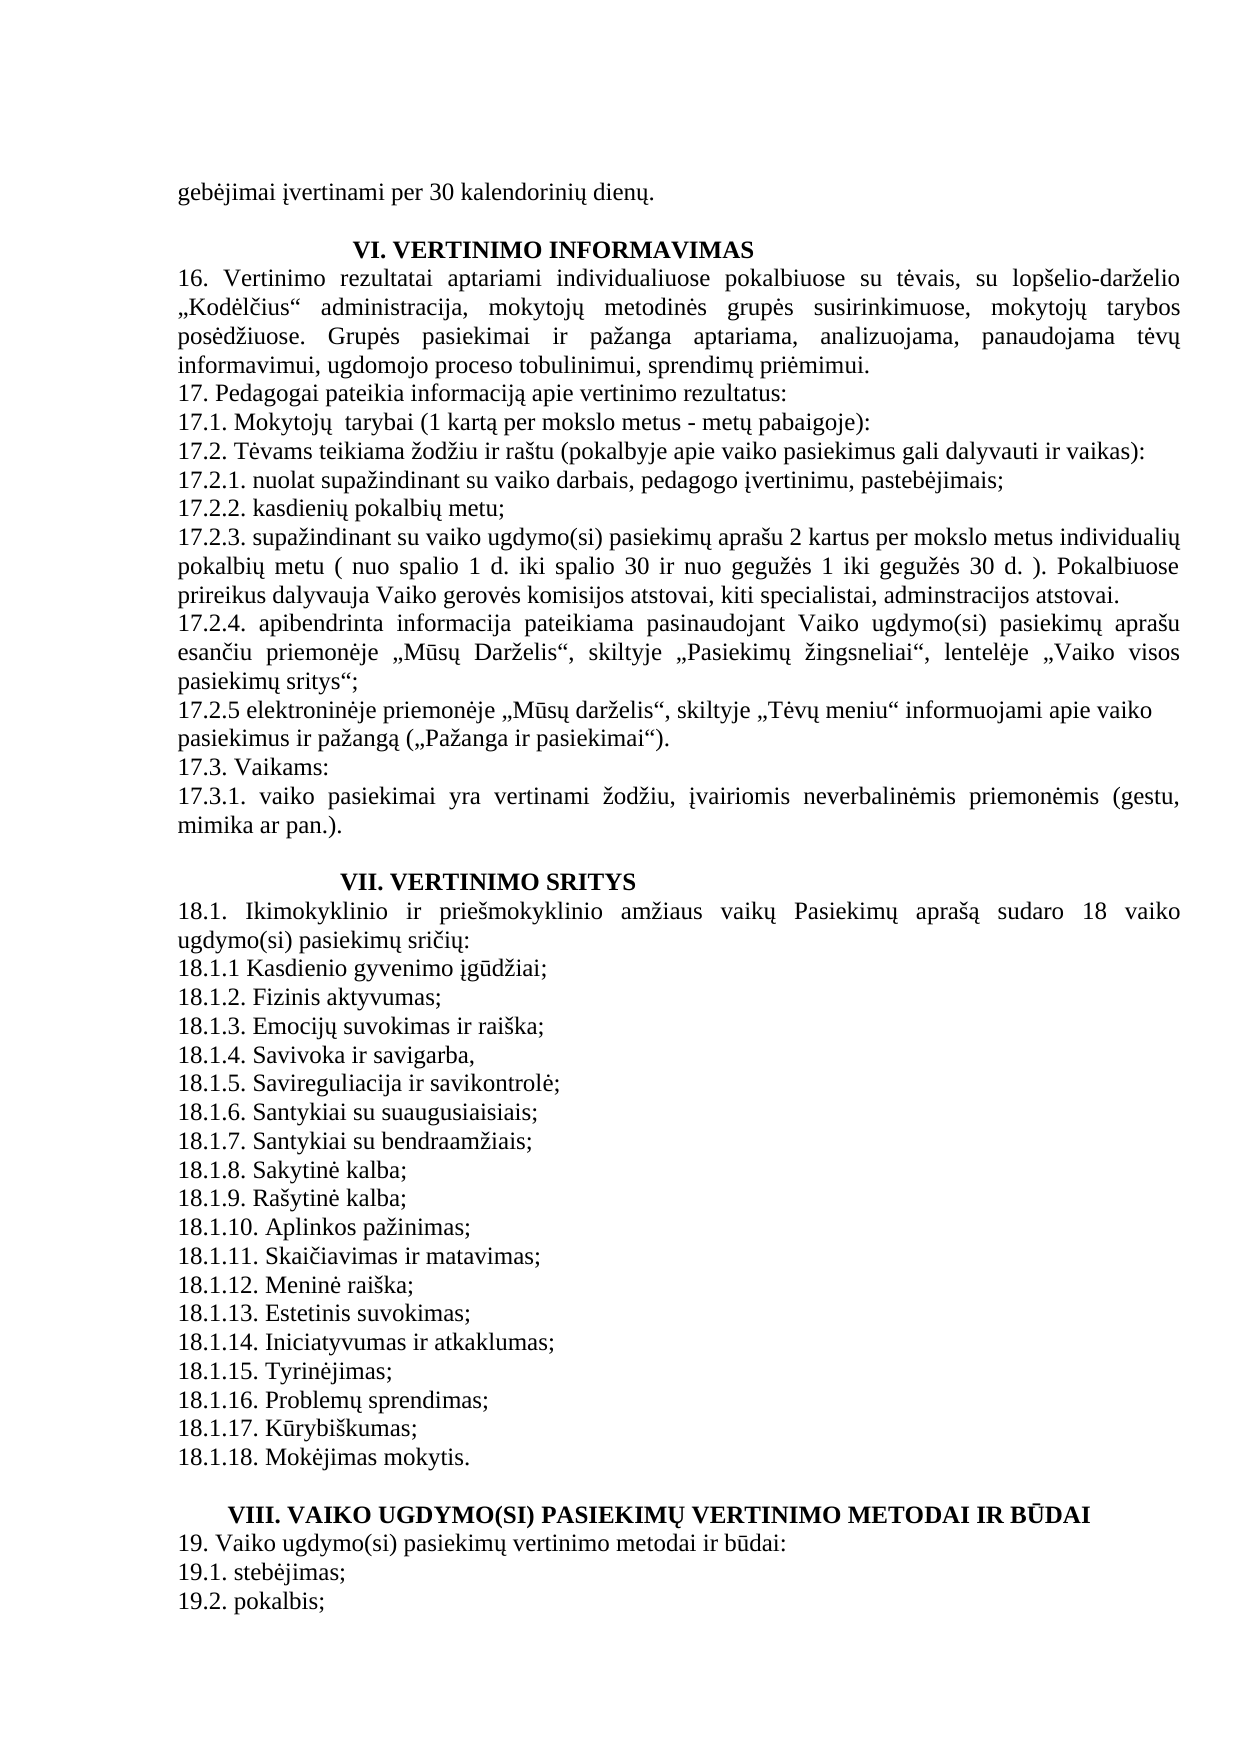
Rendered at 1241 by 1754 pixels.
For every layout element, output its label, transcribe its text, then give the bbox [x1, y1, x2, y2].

text 18.1.15. Tyrinėjimas; [177, 1356, 1181, 1385]
text VI. VERTINIMO INFORMAVIMAS [177, 235, 1181, 263]
text 19.1. stebėjimas; [177, 1557, 1181, 1586]
text VII. VERTINIMO SRITYS [177, 867, 1181, 896]
text 17.2.5 elektroninėje priemonėje „Mūsų darželis“, skiltyje „Tėvų meniu“ informuojami apie vaiko [177, 695, 1181, 723]
text 17.2. Tėvams teikiama žodžiu ir raštu (pokalbyje apie vaiko pasiekimus gali dalyvauti ir vaikas): [177, 436, 1181, 465]
text 19. Vaiko ugdymo(si) pasiekimų vertinimo metodai ir būdai: [177, 1528, 1181, 1557]
text 18.1.14. Iniciatyvumas ir atkaklumas; [177, 1327, 1181, 1356]
text 17.1. Mokytojų tarybai (1 kartą per mokslo metus - metų pabaigoje): [177, 407, 1181, 436]
text 18.1.8. Sakytinė kalba; [177, 1155, 1181, 1183]
text 17.2.4. apibendrinta informacija pateikiama pasinaudojant Vaiko ugdymo(si) pasiekimų aprašu esančiu priemonėje „Mūsų Darželis“, skiltyje „Pasiekimų žingsneliai“, lentelėje „Vaiko visos pasiekimų sritys“; [177, 608, 1181, 695]
text 18.1.13. Estetinis suvokimas; [177, 1298, 1181, 1327]
text 18.1.11. Skaičiavimas ir matavimas; [177, 1241, 1181, 1270]
text 18.1.7. Santykiai su bendraamžiais; [177, 1126, 1181, 1155]
text 18.1.17. Kūrybiškumas; [177, 1413, 1181, 1442]
text 18.1.12. Meninė raiška; [177, 1270, 1181, 1298]
text 17.3. Vaikams: [177, 752, 1181, 781]
text 19.2. pokalbis; [177, 1586, 1181, 1615]
text 18.1.1 Kasdienio gyvenimo įgūdžiai; [177, 953, 1181, 982]
text 18.1.3. Emocijų suvokimas ir raiška; [177, 1011, 1181, 1040]
text 18.1.16. Problemų sprendimas; [177, 1385, 1181, 1413]
text 18.1.6. Santykiai su suaugusiaisiais; [177, 1097, 1181, 1126]
text 18.1.9. Rašytinė kalba; [177, 1183, 1181, 1212]
text 17.2.1. nuolat supažindinant su vaiko darbais, pedagogo įvertinimu, pastebėjimais; [177, 465, 1181, 493]
text VIII. VAIKO UGDYMO(SI) PASIEKIMŲ VERTINIMO METODAI IR BŪDAI [177, 1500, 1181, 1528]
text 17.2.2. kasdienių pokalbių metu; [177, 493, 1181, 522]
text 18.1.18. Mokėjimas mokytis. [177, 1442, 1181, 1471]
text 18.1.5. Savireguliacija ir savikontrolė; [177, 1068, 1181, 1097]
text 18.1.4. Savivoka ir savigarba, [177, 1040, 1181, 1068]
text pasiekimus ir pažangą („Pažanga ir pasiekimai“). [177, 723, 1181, 752]
text pokalbių metu ( nuo spalio 1 d. iki spalio 30 ir nuo gegužės 1 iki gegužės 30 d. ). Pokalbiuose prireikus dalyvauja Vaiko gerovės komisijos atstovai, kiti specialistai, adminstracijos atstovai. [177, 551, 1181, 608]
text gebėjimai įvertinami per 30 kalendorinių dienų. [177, 177, 1181, 206]
text 16. Vertinimo rezultatai aptariami individualiuose pokalbiuose su tėvais, su lopšelio-darželio „Kodėlčius“ administracija, mokytojų metodinės grupės susirinkimuose, mokytojų tarybos posėdžiuose. Grupės pasiekimai ir pažanga aptariama, analizuojama, panaudojama tėvų informavimui, ugdomojo proceso tobulinimui, sprendimų priėmimui. [177, 263, 1181, 378]
text 17. Pedagogai pateikia informaciją apie vertinimo rezultatus: [177, 378, 1181, 407]
text 18.1. Ikimokyklinio ir priešmokyklinio amžiaus vaikų Pasiekimų aprašą sudaro 18 vaiko ugdymo(si) pasiekimų sričių: [177, 896, 1181, 953]
text 17.2.3. supažindinant su vaiko ugdymo(si) pasiekimų aprašu 2 kartus per mokslo metus individualių [177, 522, 1181, 551]
text 17.3.1. vaiko pasiekimai yra vertinami žodžiu, įvairiomis neverbalinėmis priemonėmis (gestu, mimika ar pan.). [177, 781, 1181, 838]
text 18.1.2. Fizinis aktyvumas; [177, 982, 1181, 1011]
text 18.1.10. Aplinkos pažinimas; [177, 1212, 1181, 1241]
